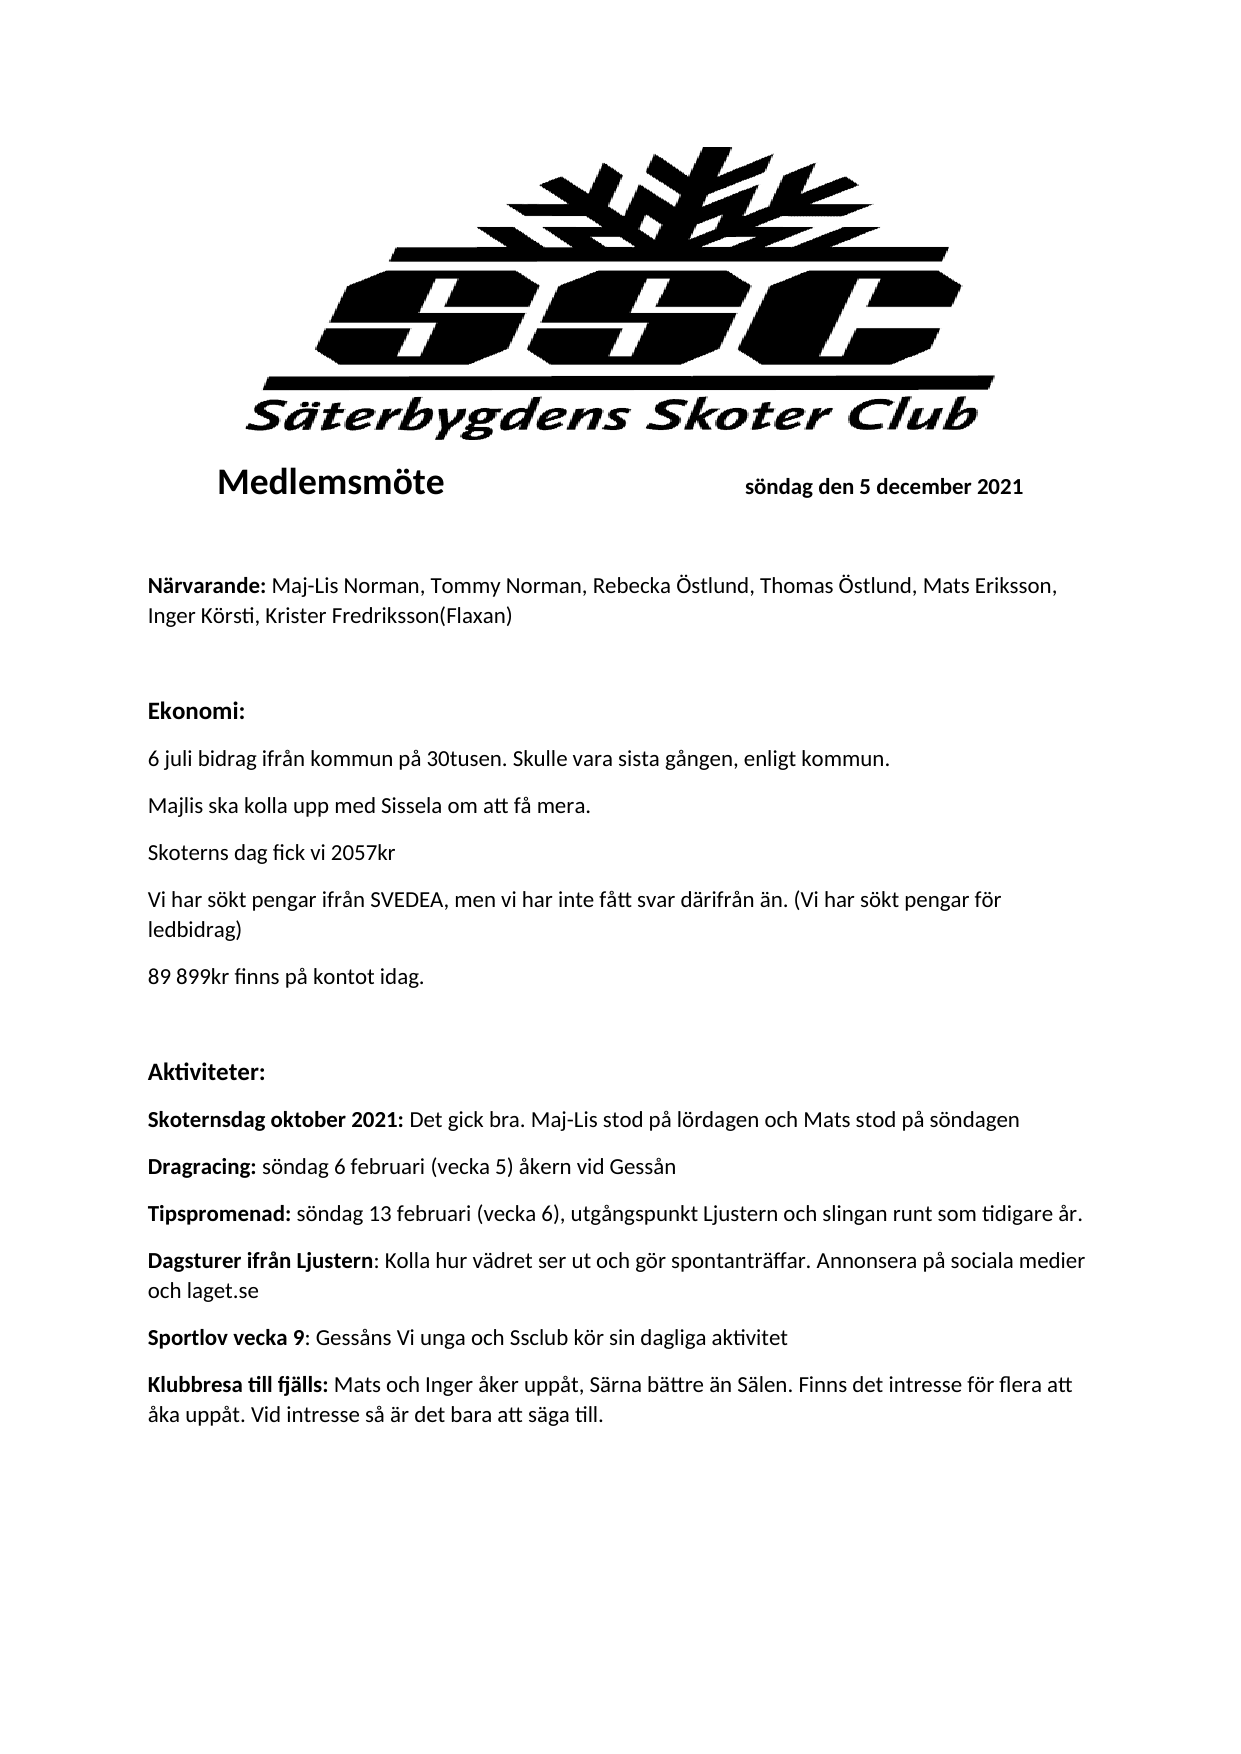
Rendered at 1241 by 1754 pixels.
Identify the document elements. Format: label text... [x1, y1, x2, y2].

text Dragracing: söndag 6 februari (vecka 5) åkern vid Gessån [148, 1152, 1093, 1181]
text Majlis ska kolla upp med Sissela om att få mera. [148, 791, 1093, 819]
text Dagsturer ifrån Ljustern: Kolla hur vädret ser ut och gör spontanträffar. Annonsera på sociala medier och laget.se [148, 1246, 1093, 1304]
text Vi har sökt pengar ifrån SVEDEA, men vi har inte fått svar därifrån än. (Vi har sökt pengar för ledbidrag) [148, 885, 1093, 943]
text Klubbresa till fjälls: Mats och Inger åker uppåt, Särna bättre än Sälen. Finns det intresse för flera att åka uppåt. Vid intresse så är det bara att säga till. [148, 1370, 1093, 1428]
text 89 899kr finns på kontot idag. [148, 962, 1093, 990]
text Tipspromenad: söndag 13 februari (vecka 6), utgångspunkt Ljustern och slingan runt som tidigare år. [148, 1199, 1093, 1227]
text Skoternsdag oktober 2021: Det gick bra. Maj-Lis stod på lördagen och Mats stod på söndagen [148, 1106, 1093, 1134]
text Medlemsmöte söndag den 5 december 2021 [148, 458, 1093, 504]
text Aktiviteter: [148, 1056, 1093, 1087]
text Skoterns dag fick vi 2057kr [148, 838, 1093, 866]
picture [245, 147, 995, 440]
text 6 juli bidrag ifrån kommun på 30tusen. Skulle vara sista gången, enligt kommun. [148, 744, 1093, 773]
text Ekonomi: [148, 695, 1093, 726]
text Sportlov vecka 9: Gessåns Vi unga och Ssclub kör sin dagliga aktivitet [148, 1323, 1093, 1351]
text Närvarande: Maj-Lis Norman, Tommy Norman, Rebecka Östlund, Thomas Östlund, Mats Eriksson, Inger Körsti, Krister Fredriksson(Flaxan) [148, 571, 1093, 629]
